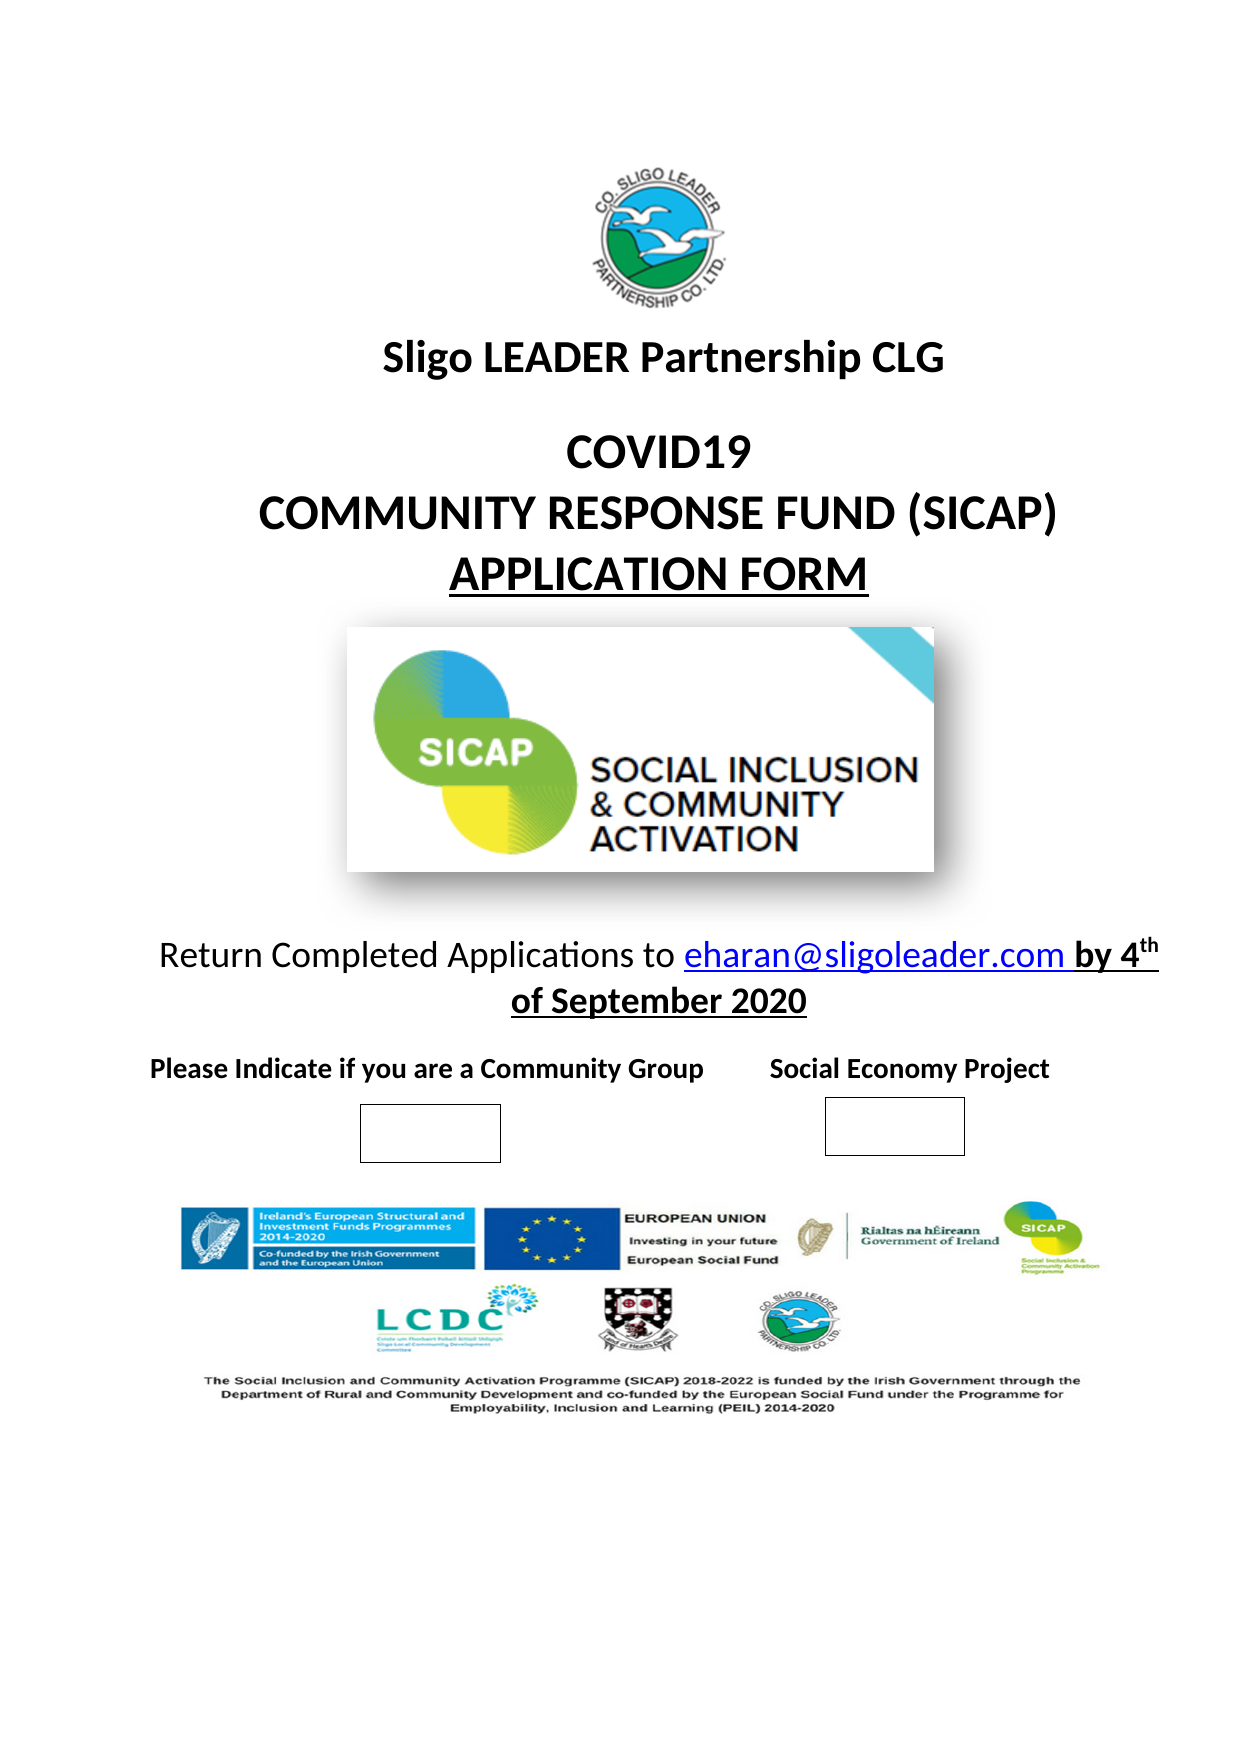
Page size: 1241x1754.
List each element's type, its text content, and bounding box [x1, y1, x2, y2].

table_header Sligo LEADER Partnership CLG [139, 150, 1179, 419]
picture [574, 150, 744, 328]
picture [347, 627, 934, 872]
table_cell COVID19 COMMUNITY RESPONSE FUND (SICAP) APPLICATION FORM Return Completed Applications to eharan@sligoleader.com by 4th of September 2020 Please Indicate if you are a Community Group Social Economy Project [139, 420, 1179, 1163]
picture [150, 1190, 1138, 1424]
table_cell [139, 1163, 1179, 1557]
